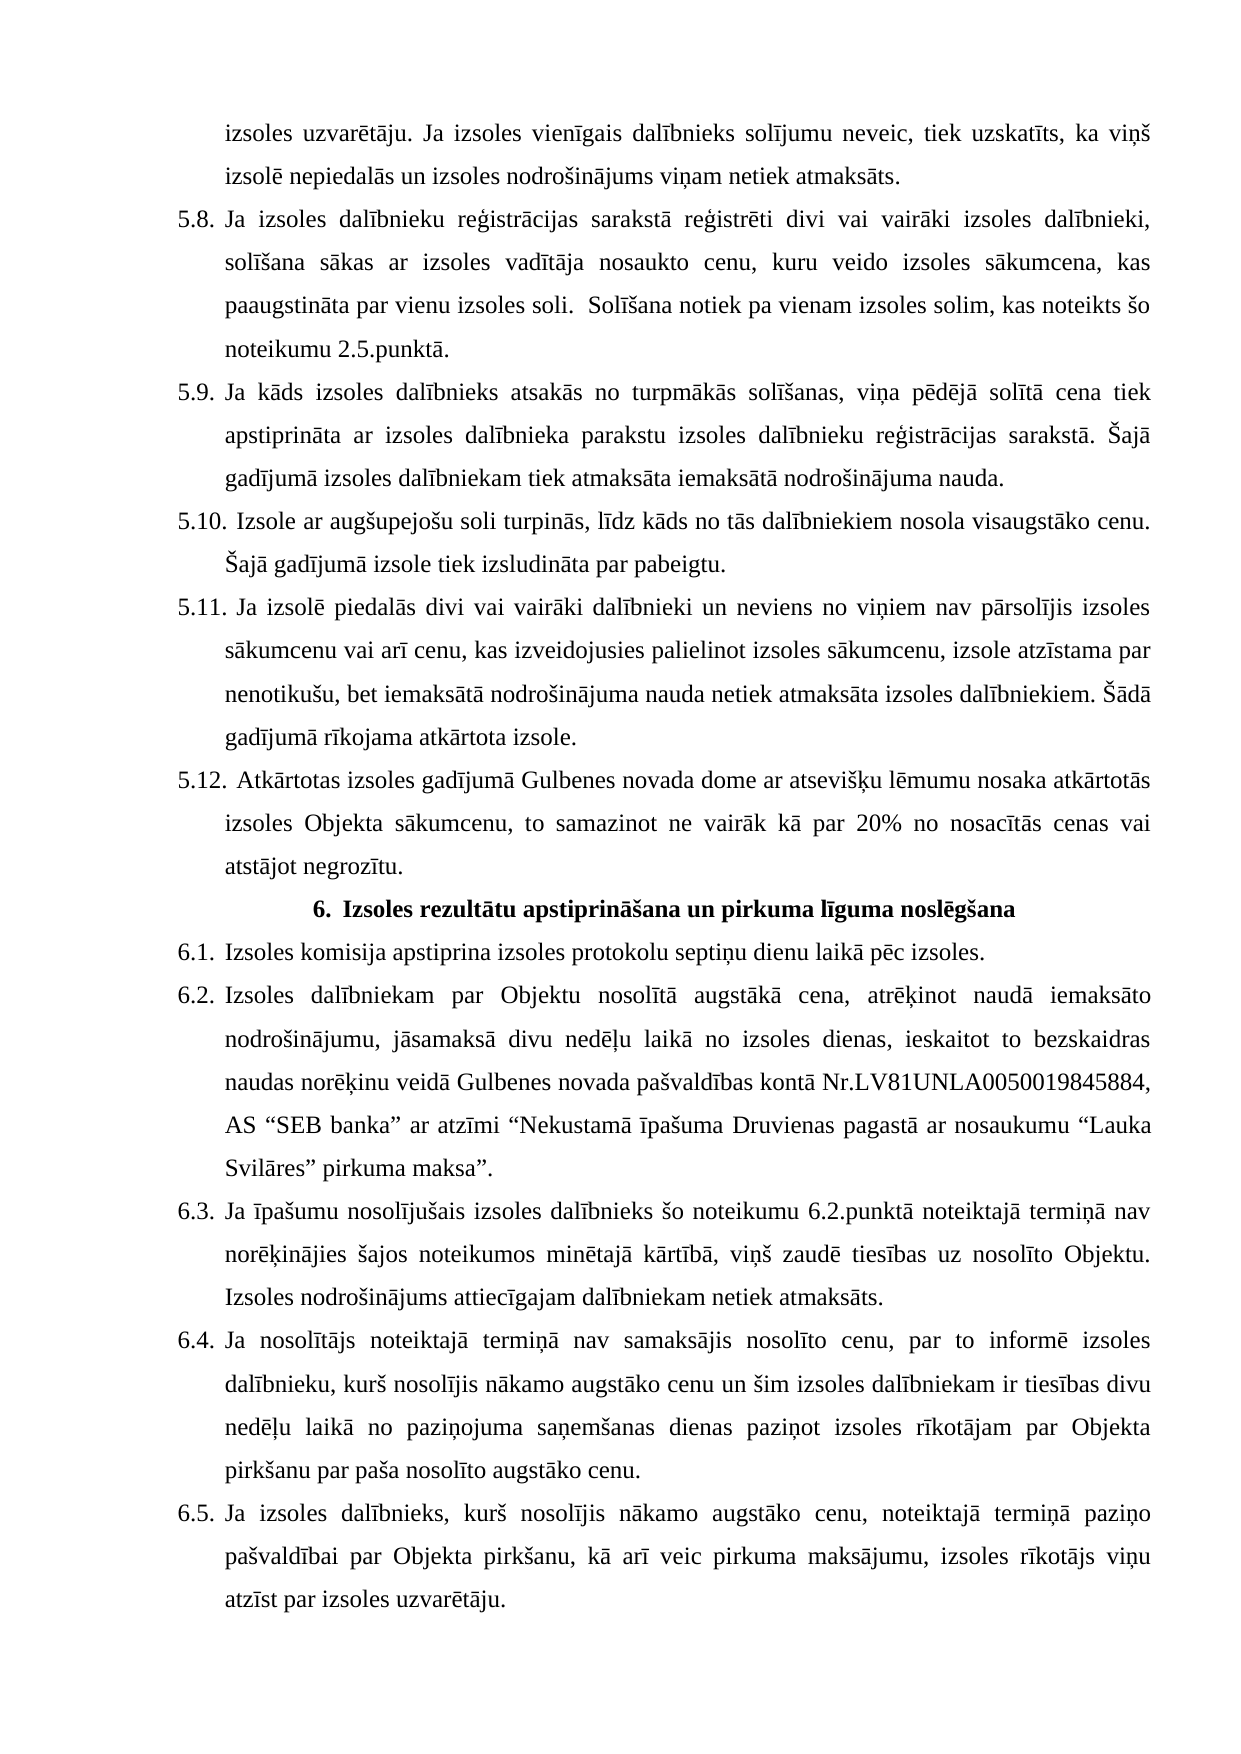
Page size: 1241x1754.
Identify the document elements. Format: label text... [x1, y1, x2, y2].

list Izsoles komisija apstiprina izsoles protokolu septiņu dienu laikā pēc izsoles. [177, 937, 1152, 966]
list Izsole ar augšupejošu soli turpinās, līdz kāds no tās dalībniekiem nosola visaugstāko cenu. Šajā gadījumā izsole tiek izsludināta par pabeigtu. [177, 506, 1152, 578]
list Izsoles rezultātu apstiprināšana un pirkuma līguma noslēgšana [177, 894, 1152, 923]
list Ja kāds izsoles dalībnieks atsakās no turpmākās solīšanas, viņa pēdējā solītā cena tiek apstiprināta ar izsoles dalībnieka parakstu izsoles dalībnieku reģistrācijas sarakstā. Šajā gadījumā izsoles dalībniekam tiek atmaksāta iemaksātā nodrošinājuma nauda. [177, 377, 1152, 492]
list Ja izsoles dalībnieks, kurš nosolījis nākamo augstāko cenu, noteiktajā termiņā paziņo pašvaldībai par Objekta pirkšanu, kā arī veic pirkuma maksājumu, izsoles rīkotājs viņu atzīst par izsoles uzvarētāju. [177, 1498, 1152, 1613]
list Izsoles dalībniekam par Objektu nosolītā augstākā cena, atrēķinot naudā iemaksāto nodrošinājumu, jāsamaksā divu nedēļu laikā no izsoles dienas, ieskaitot to bezskaidras naudas norēķinu veidā Gulbenes novada pašvaldības kontā Nr.LV81UNLA0050019845884, AS “SEB banka” ar atzīmi “Nekustamā īpašuma Druvienas pagastā ar nosaukumu “Lauka Svilāres” pirkuma maksa”. [177, 981, 1152, 1182]
list Atkārtotas izsoles gadījumā Gulbenes novada dome ar atsevišķu lēmumu nosaka atkārtotās izsoles Objekta sākumcenu, to samazinot ne vairāk kā par 20% no nosacītās cenas vai atstājot negrozītu. [177, 765, 1152, 880]
list Ja izsoles dalībnieku reģistrācijas sarakstā reģistrēti divi vai vairāki izsoles dalībnieki, solīšana sākas ar izsoles vadītāja nosaukto cenu, kuru veido izsoles sākumcena, kas paaugstināta par vienu izsoles soli. Solīšana notiek pa vienam izsoles solim, kas noteikts šo noteikumu 2.5.punktā. [177, 204, 1152, 362]
list Ja nosolītājs noteiktajā termiņā nav samaksājis nosolīto cenu, par to informē izsoles dalībnieku, kurš nosolījis nākamo augstāko cenu un šim izsoles dalībniekam ir tiesības divu nedēļu laikā no paziņojuma saņemšanas dienas paziņot izsoles rīkotājam par Objekta pirkšanu par paša nosolīto augstāko cenu. [177, 1326, 1152, 1484]
list Ja īpašumu nosolījušais izsoles dalībnieks šo noteikumu 6.2.punktā noteiktajā termiņā nav norēķinājies šajos noteikumos minētajā kārtībā, viņš zaudē tiesības uz nosolīto Objektu. Izsoles nodrošinājums attiecīgajam dalībniekam netiek atmaksāts. [177, 1196, 1152, 1311]
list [177, 118, 1152, 190]
list Ja izsolē piedalās divi vai vairāki dalībnieki un neviens no viņiem nav pārsolījis izsoles sākumcenu vai arī cenu, kas izveidojusies palielinot izsoles sākumcenu, izsole atzīstama par nenotikušu, bet iemaksātā nodrošinājuma nauda netiek atmaksāta izsoles dalībniekiem. Šādā gadījumā rīkojama atkārtota izsole. [177, 592, 1152, 751]
